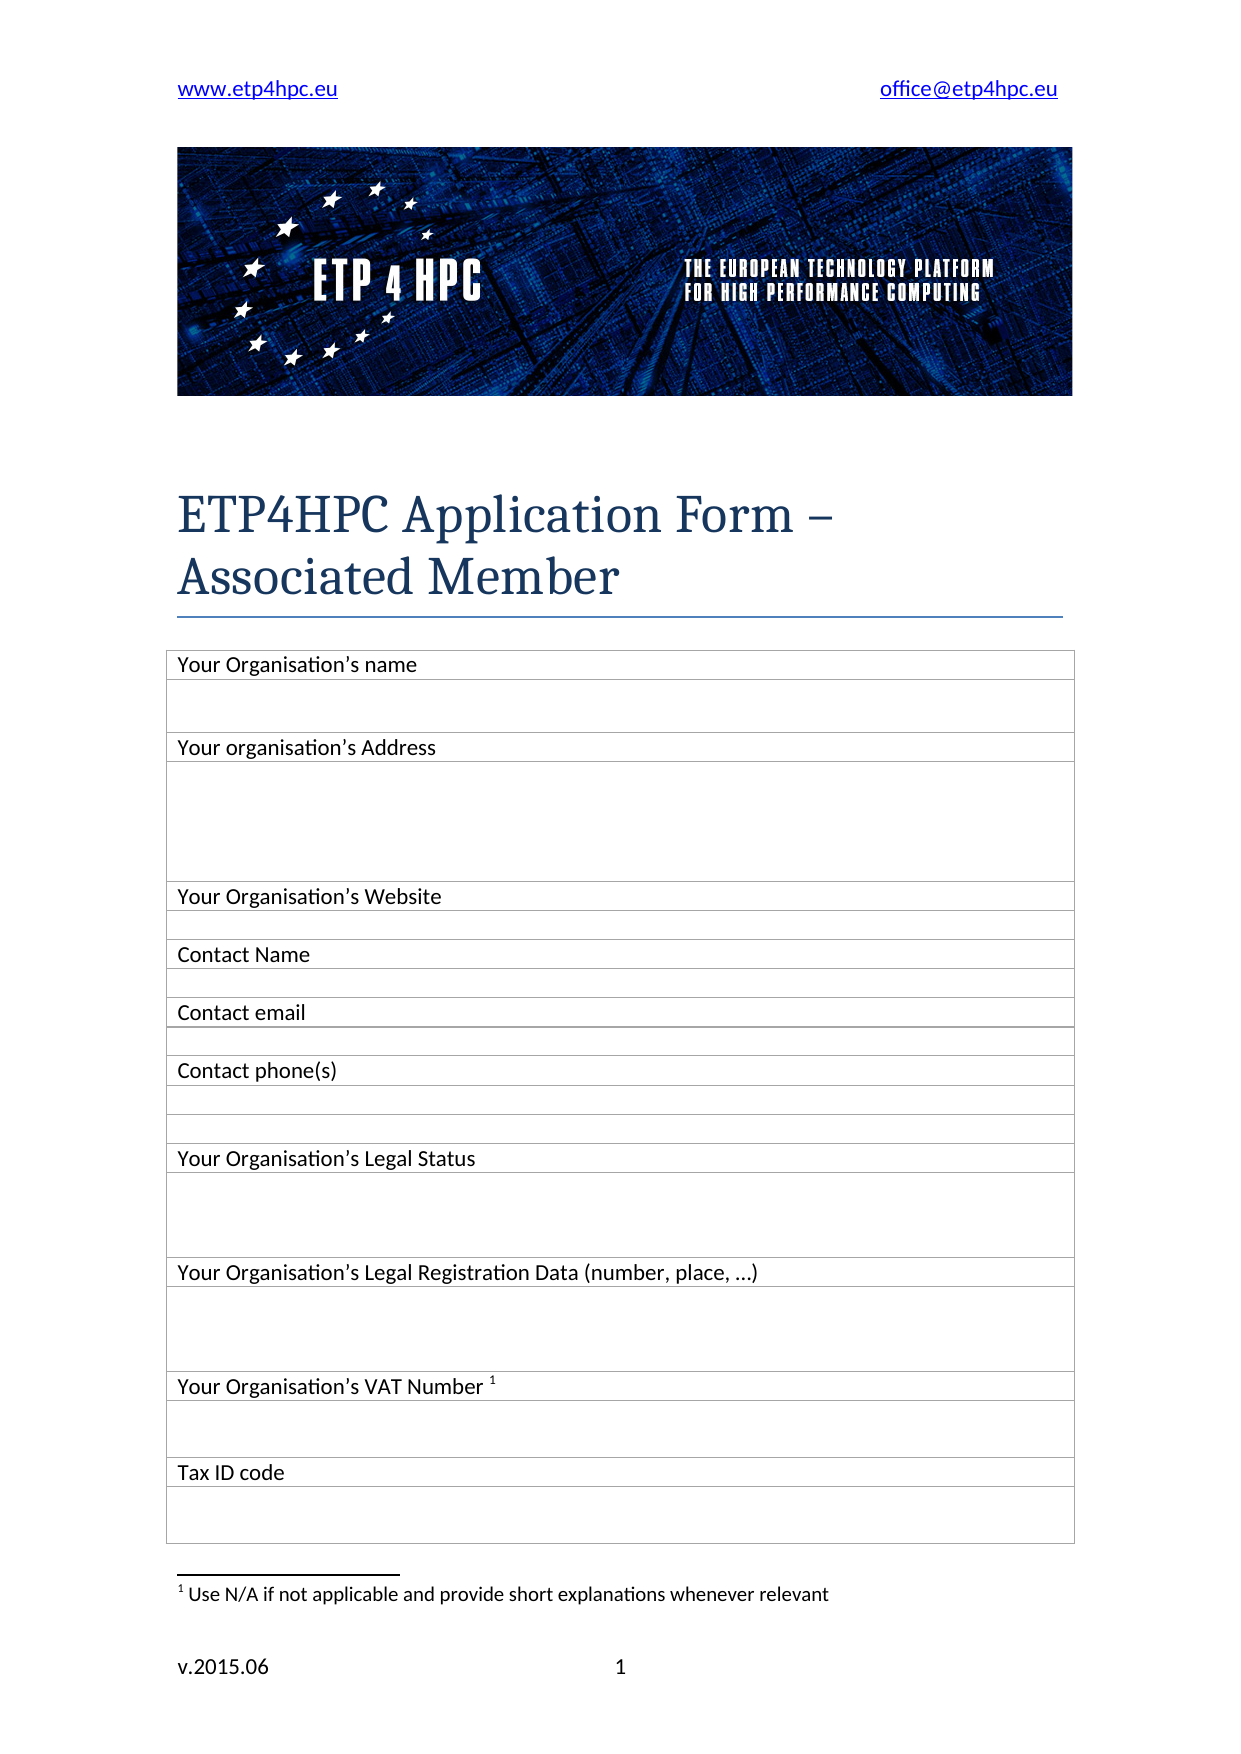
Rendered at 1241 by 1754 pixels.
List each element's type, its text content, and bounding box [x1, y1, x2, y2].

table_cell Tax ID code [167, 1458, 1074, 1486]
table_cell [167, 1028, 1074, 1055]
picture [177, 147, 1073, 396]
table_cell Your Organisation’s VAT Number [167, 1372, 1074, 1400]
title ETP4HPC Application Form – Associated Member [177, 483, 1063, 616]
table_cell [167, 1401, 1074, 1457]
table_cell Contact phone(s) [167, 1056, 1074, 1084]
table_cell Contact email [167, 998, 1074, 1026]
table_cell [167, 1086, 1074, 1113]
table_cell [167, 762, 1074, 881]
table_cell [167, 1487, 1074, 1543]
table_cell Your Organisation’s Legal Status [167, 1144, 1074, 1172]
table_header Your Organisation’s name [167, 651, 1074, 679]
table_cell [167, 680, 1074, 732]
table_cell [167, 1115, 1074, 1143]
table_cell Your Organisation’s Website [167, 882, 1074, 910]
table_cell Contact Name [167, 940, 1074, 968]
table_cell [167, 1287, 1074, 1371]
table_cell Your Organisation’s Legal Registration Data (number, place, …) [167, 1258, 1074, 1286]
table_cell Your organisation’s Address [167, 733, 1074, 761]
table_cell [167, 969, 1074, 997]
table_cell [167, 1173, 1074, 1257]
table_cell [167, 911, 1074, 939]
